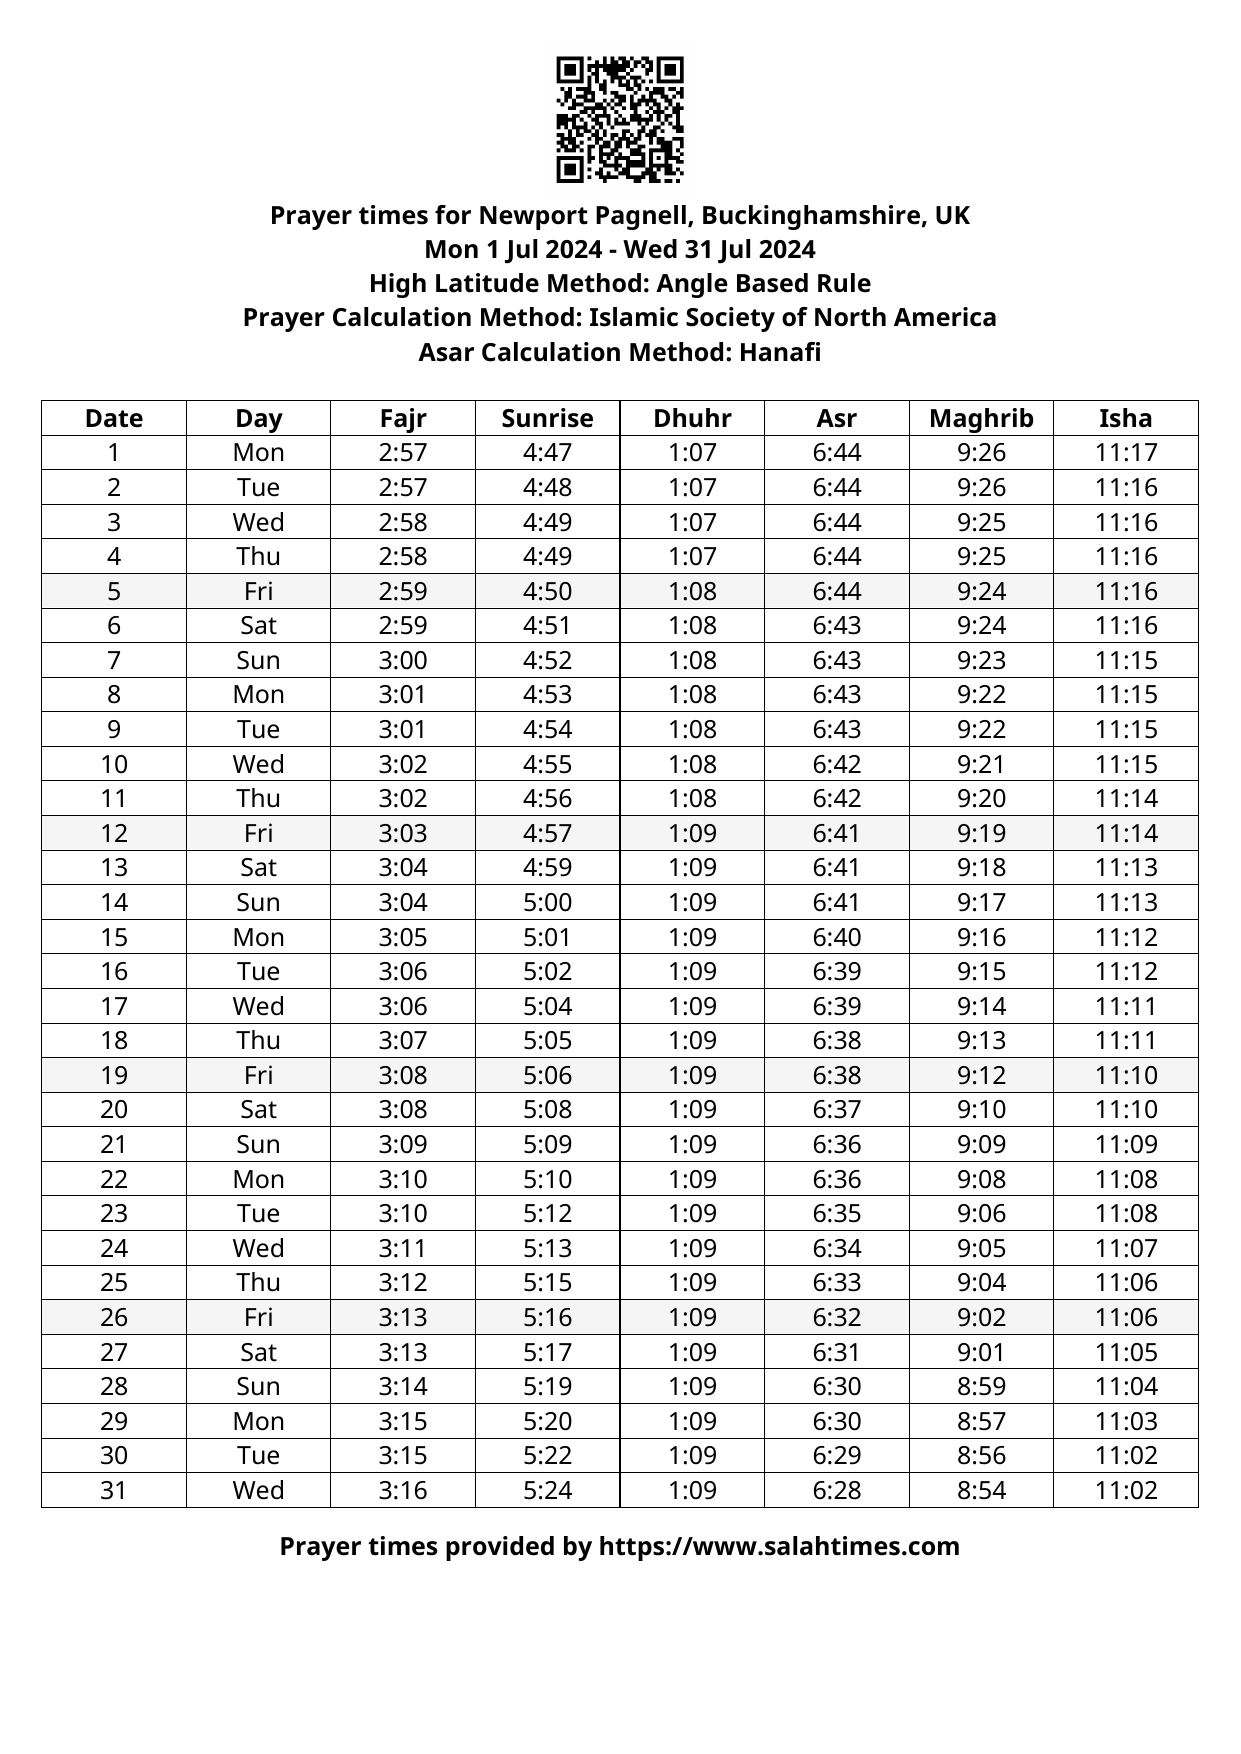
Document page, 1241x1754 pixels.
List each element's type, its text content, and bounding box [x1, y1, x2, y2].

table_cell 3:03 [331, 816, 475, 849]
table_cell 27 [42, 1335, 186, 1368]
table_cell 9:06 [910, 1196, 1053, 1230]
table_cell 5:16 [476, 1300, 619, 1334]
table_cell 9:14 [910, 989, 1053, 1022]
table_cell 3:06 [331, 954, 475, 988]
table_cell 8:56 [910, 1439, 1053, 1472]
table_header Date [42, 401, 186, 434]
table_cell 12 [42, 816, 186, 849]
table_cell Fri [187, 1300, 330, 1334]
table_cell 11:03 [1054, 1404, 1198, 1437]
table_cell 4:56 [476, 781, 619, 815]
table_cell 9:12 [910, 1058, 1053, 1092]
table_cell 2:57 [331, 436, 475, 469]
table_cell 11:17 [1054, 436, 1198, 469]
table_cell Tue [187, 954, 330, 988]
table_cell 6:39 [765, 989, 909, 1022]
table_cell 4:49 [476, 539, 619, 573]
table_cell 14 [42, 885, 186, 919]
table_cell 9:25 [910, 505, 1053, 538]
table_cell 3:13 [331, 1335, 475, 1368]
table_cell 6:36 [765, 1127, 909, 1161]
table_cell 31 [42, 1473, 186, 1507]
table_cell 3:08 [331, 1093, 475, 1126]
table_cell 11:15 [1054, 747, 1198, 780]
table_cell 5:22 [476, 1439, 619, 1472]
table_cell 5:05 [476, 1024, 619, 1057]
table_cell Wed [187, 505, 330, 538]
table_cell 1:07 [621, 470, 764, 504]
table_cell Sun [187, 1369, 330, 1403]
table_cell 6:44 [765, 505, 909, 538]
table_cell 2 [42, 470, 186, 504]
table_cell 9:26 [910, 470, 1053, 504]
table_cell 3:08 [331, 1058, 475, 1092]
table_cell Tue [187, 470, 330, 504]
table_cell 1:07 [621, 505, 764, 538]
table_cell 5:12 [476, 1196, 619, 1230]
table_cell 8 [42, 678, 186, 711]
table_cell 6:37 [765, 1093, 909, 1126]
table_cell 3:06 [331, 989, 475, 1022]
table_cell 3:10 [331, 1196, 475, 1230]
table_cell 9:01 [910, 1335, 1053, 1368]
table_cell Sat [187, 609, 330, 642]
table_cell 3:04 [331, 885, 475, 919]
table_cell 2:58 [331, 505, 475, 538]
table_cell Tue [187, 1439, 330, 1472]
table_cell 6:41 [765, 851, 909, 884]
table_cell 9:08 [910, 1162, 1053, 1195]
table_cell 6:33 [765, 1266, 909, 1299]
table_cell 11:13 [1054, 885, 1198, 919]
table_cell Sun [187, 885, 330, 919]
table_cell Mon [187, 678, 330, 711]
table_cell 6:31 [765, 1335, 909, 1368]
table_cell 6:40 [765, 920, 909, 953]
table_cell 6:44 [765, 470, 909, 504]
table_cell 9:24 [910, 574, 1053, 607]
table_cell 1:09 [621, 1196, 764, 1230]
table_cell Wed [187, 989, 330, 1022]
table_cell 9:26 [910, 436, 1053, 469]
text Prayer Calculation Method: Islamic Society of North America [42, 300, 1198, 334]
picture [542, 41, 699, 198]
table_cell 8:59 [910, 1369, 1053, 1403]
table_cell 11:07 [1054, 1231, 1198, 1264]
table_cell 4:55 [476, 747, 619, 780]
table_cell 6 [42, 609, 186, 642]
table_cell 4:50 [476, 574, 619, 607]
table_cell 3:01 [331, 678, 475, 711]
table_cell 1:08 [621, 712, 764, 746]
table_cell 6:32 [765, 1300, 909, 1334]
table_cell 5:01 [476, 920, 619, 953]
table_cell 1:09 [621, 920, 764, 953]
table_cell 3:11 [331, 1231, 475, 1264]
table_cell 9:10 [910, 1093, 1053, 1126]
table_cell 9:24 [910, 609, 1053, 642]
table_cell 9:09 [910, 1127, 1053, 1161]
table_cell 5:24 [476, 1473, 619, 1507]
table_cell 3:15 [331, 1404, 475, 1437]
table_cell 11:06 [1054, 1300, 1198, 1334]
table_cell 11:16 [1054, 505, 1198, 538]
table_cell 6:29 [765, 1439, 909, 1472]
table_cell 5:15 [476, 1266, 619, 1299]
table_cell 11:16 [1054, 609, 1198, 642]
table_cell Tue [187, 712, 330, 746]
table_cell 2:59 [331, 574, 475, 607]
table_cell 29 [42, 1404, 186, 1437]
table_cell 1:09 [621, 1231, 764, 1264]
table_cell 11:10 [1054, 1093, 1198, 1126]
table_cell 6:44 [765, 539, 909, 573]
table_cell Thu [187, 1266, 330, 1299]
text High Latitude Method: Angle Based Rule [42, 266, 1198, 300]
table_cell 11:10 [1054, 1058, 1198, 1092]
table_cell 5:00 [476, 885, 619, 919]
table_cell 3:01 [331, 712, 475, 746]
table_cell 1:09 [621, 1162, 764, 1195]
table_header Dhuhr [621, 401, 764, 434]
table_cell 9:22 [910, 712, 1053, 746]
table_cell 2:59 [331, 609, 475, 642]
table_cell 6:39 [765, 954, 909, 988]
table_cell Fri [187, 574, 330, 607]
table_cell 4:57 [476, 816, 619, 849]
table_cell Mon [187, 1404, 330, 1437]
table_cell 1:09 [621, 1335, 764, 1368]
table_cell 6:38 [765, 1058, 909, 1092]
table_cell 1:09 [621, 851, 764, 884]
table_cell 4:49 [476, 505, 619, 538]
table_cell 4:59 [476, 851, 619, 884]
table_cell 5:20 [476, 1404, 619, 1437]
table_cell 3:15 [331, 1439, 475, 1472]
table_cell 4:47 [476, 436, 619, 469]
table_cell 18 [42, 1024, 186, 1057]
table_cell 5:19 [476, 1369, 619, 1403]
table_cell 5:04 [476, 989, 619, 1022]
table_cell Mon [187, 436, 330, 469]
table_cell 6:43 [765, 712, 909, 746]
table_cell 4 [42, 539, 186, 573]
table_cell 11:08 [1054, 1162, 1198, 1195]
table_cell Sun [187, 643, 330, 677]
table_cell 6:30 [765, 1369, 909, 1403]
table_cell 1:09 [621, 1093, 764, 1126]
table_cell 3:10 [331, 1162, 475, 1195]
text Mon 1 Jul 2024 - Wed 31 Jul 2024 [42, 232, 1198, 266]
table_cell 3:05 [331, 920, 475, 953]
table_cell 15 [42, 920, 186, 953]
table_cell 6:43 [765, 678, 909, 711]
table_cell 1:09 [621, 954, 764, 988]
table_cell 6:43 [765, 643, 909, 677]
table_cell 6:35 [765, 1196, 909, 1230]
table_cell 9:16 [910, 920, 1053, 953]
table_header Sunrise [476, 401, 619, 434]
table_cell 11:02 [1054, 1473, 1198, 1507]
table_cell 1:08 [621, 609, 764, 642]
table_cell 6:41 [765, 816, 909, 849]
table_cell 4:51 [476, 609, 619, 642]
table_cell Wed [187, 747, 330, 780]
table_cell 11:02 [1054, 1439, 1198, 1472]
table_cell 11:14 [1054, 816, 1198, 849]
table_cell 11:15 [1054, 712, 1198, 746]
table_cell 5:17 [476, 1335, 619, 1368]
table_cell 8:57 [910, 1404, 1053, 1437]
table_cell 3:04 [331, 851, 475, 884]
table_cell 11:05 [1054, 1335, 1198, 1368]
table_cell 5:09 [476, 1127, 619, 1161]
table_cell 11:12 [1054, 954, 1198, 988]
table_cell 4:54 [476, 712, 619, 746]
table_cell 11:16 [1054, 574, 1198, 607]
table_header Fajr [331, 401, 475, 434]
table_cell 22 [42, 1162, 186, 1195]
table_cell 11:11 [1054, 1024, 1198, 1057]
table_cell 1:08 [621, 781, 764, 815]
table_cell 10 [42, 747, 186, 780]
table_cell 11:09 [1054, 1127, 1198, 1161]
table_cell 13 [42, 851, 186, 884]
table_cell 11:08 [1054, 1196, 1198, 1230]
text Asar Calculation Method: Hanafi [42, 334, 1198, 368]
table_cell 9:04 [910, 1266, 1053, 1299]
table_cell 3:12 [331, 1266, 475, 1299]
table_cell 9:15 [910, 954, 1053, 988]
table_cell 19 [42, 1058, 186, 1092]
table_cell 1:09 [621, 1058, 764, 1092]
table_cell 11:13 [1054, 851, 1198, 884]
table_cell 3:14 [331, 1369, 475, 1403]
table_header Asr [765, 401, 909, 434]
table_cell 11:06 [1054, 1266, 1198, 1299]
table_cell 6:41 [765, 885, 909, 919]
table_cell Thu [187, 539, 330, 573]
table_cell 8:54 [910, 1473, 1053, 1507]
table_cell 6:38 [765, 1024, 909, 1057]
table_cell 1:09 [621, 1300, 764, 1334]
table_cell Mon [187, 920, 330, 953]
table_cell 6:44 [765, 574, 909, 607]
table_cell 6:43 [765, 609, 909, 642]
table_cell 11:15 [1054, 643, 1198, 677]
table_cell 11:16 [1054, 470, 1198, 504]
table_cell Fri [187, 1058, 330, 1092]
table_cell 3:09 [331, 1127, 475, 1161]
table_cell 9:19 [910, 816, 1053, 849]
table_cell 17 [42, 989, 186, 1022]
table_cell 26 [42, 1300, 186, 1334]
table_cell 20 [42, 1093, 186, 1126]
table_cell 4:48 [476, 470, 619, 504]
table_cell 9:23 [910, 643, 1053, 677]
table_cell 2:57 [331, 470, 475, 504]
table_cell Wed [187, 1231, 330, 1264]
table_cell 1:09 [621, 1127, 764, 1161]
table_cell 9:13 [910, 1024, 1053, 1057]
table_cell 28 [42, 1369, 186, 1403]
table_cell 3:13 [331, 1300, 475, 1334]
table_cell 21 [42, 1127, 186, 1161]
table_cell 9 [42, 712, 186, 746]
table_cell 1:08 [621, 747, 764, 780]
table_cell 1:09 [621, 1439, 764, 1472]
table_cell 1:09 [621, 1404, 764, 1437]
table_cell 1:07 [621, 436, 764, 469]
table_cell 1 [42, 436, 186, 469]
table_header Maghrib [910, 401, 1053, 434]
table_cell 25 [42, 1266, 186, 1299]
table_cell 9:02 [910, 1300, 1053, 1334]
table_cell 1:08 [621, 678, 764, 711]
table_cell 1:08 [621, 574, 764, 607]
table_cell 9:21 [910, 747, 1053, 780]
table_cell 11 [42, 781, 186, 815]
table_cell 11:12 [1054, 920, 1198, 953]
table_cell Thu [187, 781, 330, 815]
table_cell 7 [42, 643, 186, 677]
table_cell 2:58 [331, 539, 475, 573]
table_cell 11:14 [1054, 781, 1198, 815]
table_cell 5:13 [476, 1231, 619, 1264]
table_cell 9:20 [910, 781, 1053, 815]
table_cell 16 [42, 954, 186, 988]
table_cell 6:42 [765, 781, 909, 815]
table_cell 4:53 [476, 678, 619, 711]
table_cell 6:30 [765, 1404, 909, 1437]
table_cell 9:18 [910, 851, 1053, 884]
table_cell 1:08 [621, 643, 764, 677]
table_cell 23 [42, 1196, 186, 1230]
table_cell 6:36 [765, 1162, 909, 1195]
text Prayer times for Newport Pagnell, Buckinghamshire, UK [42, 198, 1198, 232]
table_cell 30 [42, 1439, 186, 1472]
table_cell 11:04 [1054, 1369, 1198, 1403]
table_cell 1:07 [621, 539, 764, 573]
table_cell 5:08 [476, 1093, 619, 1126]
table_cell 9:25 [910, 539, 1053, 573]
table_cell 5:10 [476, 1162, 619, 1195]
table_cell 5 [42, 574, 186, 607]
table_cell 6:44 [765, 436, 909, 469]
table_cell Thu [187, 1024, 330, 1057]
table_cell 3 [42, 505, 186, 538]
table_cell 3:16 [331, 1473, 475, 1507]
table_cell 3:02 [331, 747, 475, 780]
table_cell 3:07 [331, 1024, 475, 1057]
table_cell 9:22 [910, 678, 1053, 711]
table_cell Sat [187, 1093, 330, 1126]
table_cell 9:05 [910, 1231, 1053, 1264]
table_cell 6:28 [765, 1473, 909, 1507]
table_cell 5:02 [476, 954, 619, 988]
table_cell 1:09 [621, 989, 764, 1022]
table_cell 1:09 [621, 1369, 764, 1403]
table_cell 11:11 [1054, 989, 1198, 1022]
table_cell Tue [187, 1196, 330, 1230]
table_cell 1:09 [621, 1266, 764, 1299]
table_cell Mon [187, 1162, 330, 1195]
table_cell 6:42 [765, 747, 909, 780]
table_cell 1:09 [621, 1473, 764, 1507]
table_cell Sat [187, 1335, 330, 1368]
table_cell Fri [187, 816, 330, 849]
table_cell 3:02 [331, 781, 475, 815]
table_cell 1:09 [621, 816, 764, 849]
table_cell 11:16 [1054, 539, 1198, 573]
table_cell Sun [187, 1127, 330, 1161]
table_header Isha [1054, 401, 1198, 434]
table_cell 4:52 [476, 643, 619, 677]
table_cell 5:06 [476, 1058, 619, 1092]
table_cell 24 [42, 1231, 186, 1264]
table_cell 11:15 [1054, 678, 1198, 711]
table_cell 3:00 [331, 643, 475, 677]
table_cell 6:34 [765, 1231, 909, 1264]
table_cell 1:09 [621, 885, 764, 919]
table_cell 1:09 [621, 1024, 764, 1057]
table_header Day [187, 401, 330, 434]
table_cell Wed [187, 1473, 330, 1507]
table_cell 9:17 [910, 885, 1053, 919]
table_cell Sat [187, 851, 330, 884]
text Prayer times provided by https://www.salahtimes.com [42, 1528, 1198, 1563]
